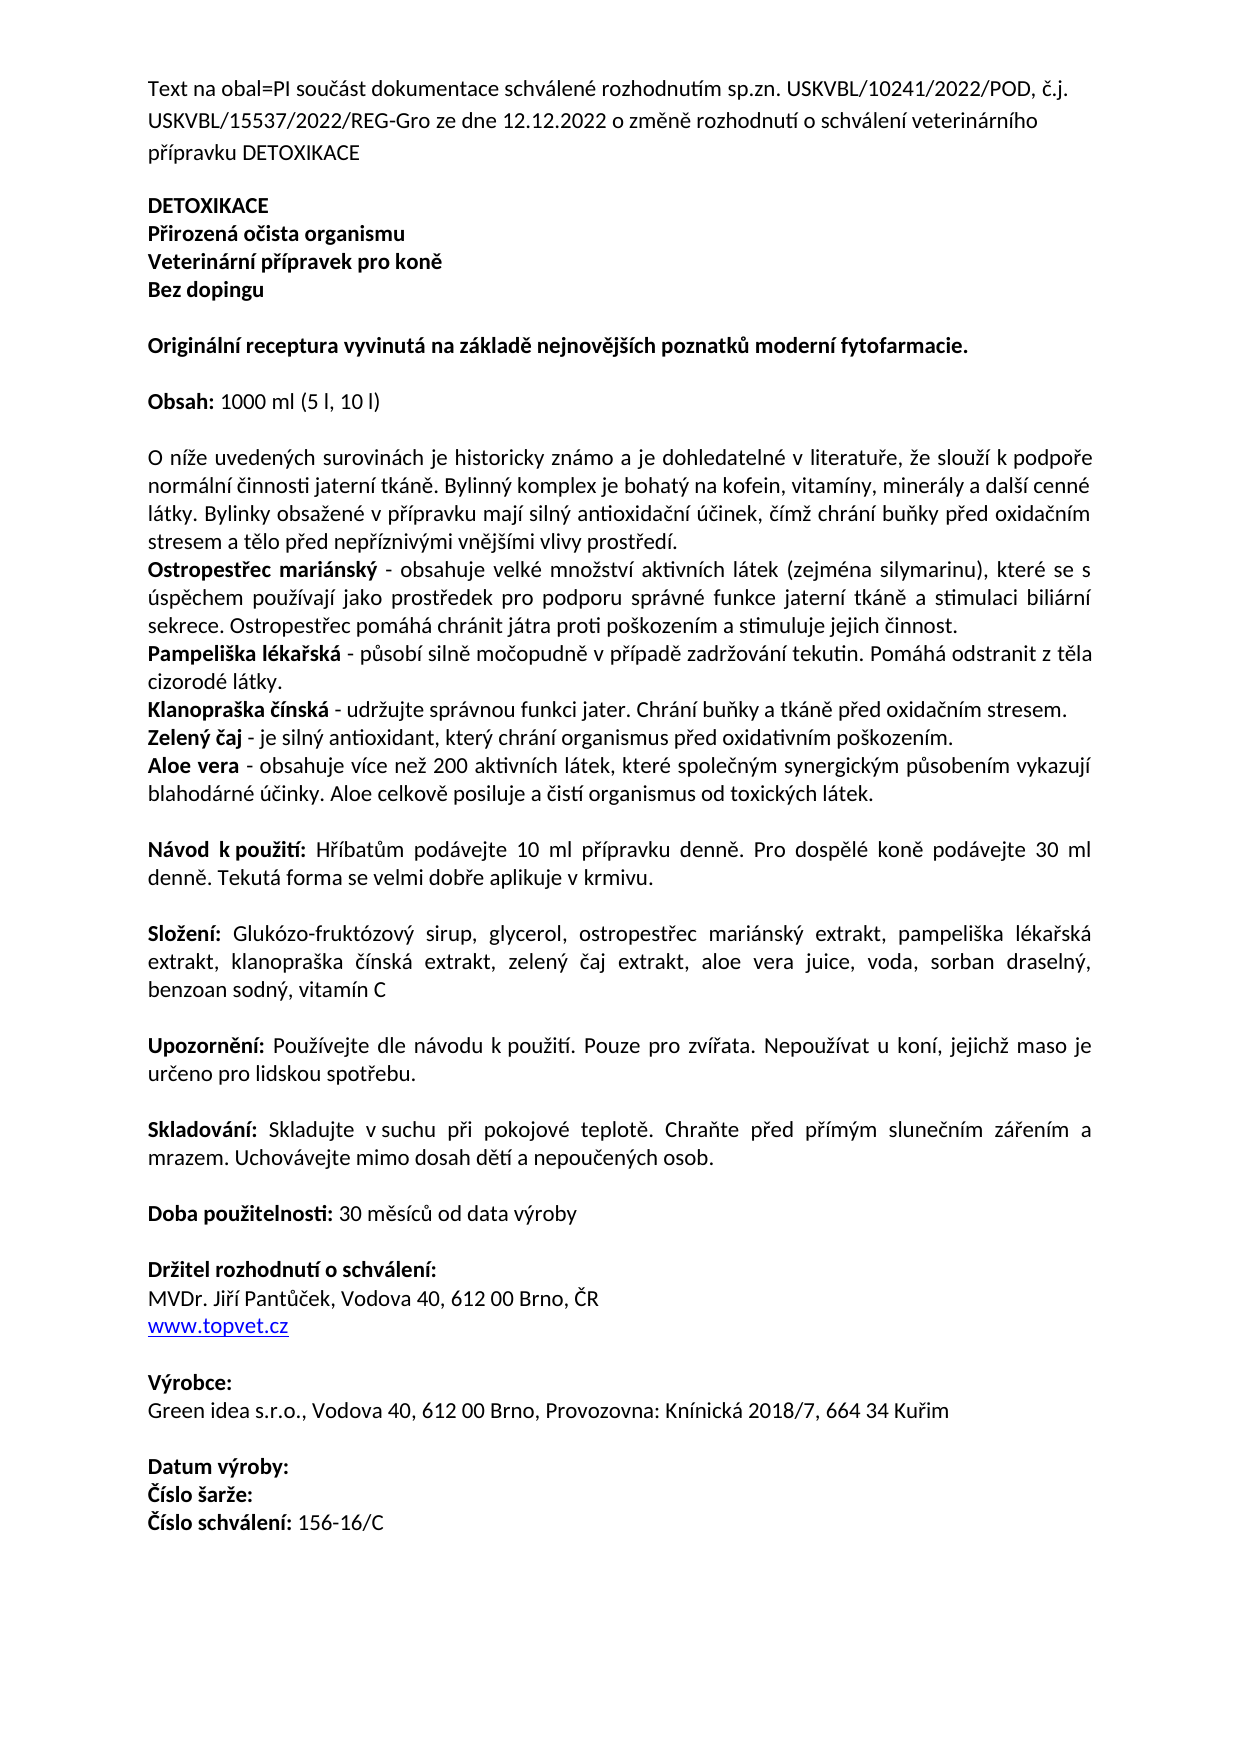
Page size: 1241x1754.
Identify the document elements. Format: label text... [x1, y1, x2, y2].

text Doba použitelnosti: 30 měsíců od data výroby [148, 1199, 1093, 1228]
text Návod k použití: Hříbatům podávejte 10 ml přípravku denně. Pro dospělé koně podávejte 30 ml denně. Tekutá forma se velmi dobře aplikuje v krmivu. [148, 835, 1093, 891]
text Klanopraška čínská - udržujte správnou funkci jater. Chrání buňky a tkáně před oxidačním stresem. [148, 695, 1093, 723]
text Obsah: 1000 ml (5 l, 10 l) [148, 387, 1093, 415]
text O níže uvedených surovinách je historicky známo a je dohledatelné v literatuře, že slouží k podpoře normální činnosti jaterní tkáně. Bylinný komplex je bohatý na kofein, vitamíny, minerály a další cenné látky. Bylinky obsažené v přípravku mají silný antioxidační účinek, čímž chrání buňky před oxidačním stresem a tělo před nepříznivými vnějšími vlivy prostředí. [148, 443, 1093, 555]
text Ostropestřec mariánský - obsahuje velké množství aktivních látek (zejména silymarinu), které se s úspěchem používají jako prostředek pro podporu správné funkce jaterní tkáně a stimulaci biliární sekrece. Ostropestřec pomáhá chránit játra proti poškozením a stimuluje jejich činnost. [148, 555, 1093, 639]
text DETOXIKACE [148, 191, 1093, 219]
text Pampeliška lékařská - působí silně močopudně v případě zadržování tekutin. Pomáhá odstranit z těla cizorodé látky. [148, 639, 1093, 695]
text Aloe vera - obsahuje více než 200 aktivních látek, které společným synergickým působením vykazují blahodárné účinky. Aloe celkově posiluje a čistí organismus od toxických látek. [148, 751, 1093, 807]
text Skladování: Skladujte v suchu při pokojové teplotě. Chraňte před přímým slunečním zářením a mrazem. Uchovávejte mimo dosah dětí a nepoučených osob. [148, 1116, 1093, 1172]
text Zelený čaj - je silný antioxidant, který chrání organismus před oxidativním poškozením. [148, 723, 1093, 751]
text Číslo schválení: 156-16/C [148, 1508, 1093, 1536]
text Upozornění: Používejte dle návodu k použití. Pouze pro zvířata. Nepoužívat u koní, jejichž maso je určeno pro lidskou spotřebu. [148, 1031, 1093, 1087]
text www.topvet.cz [148, 1312, 1093, 1340]
text Green idea s.r.o., Vodova 40, 612 00 Brno, Provozovna: Knínická 2018/7, 664 34 Kuřim [148, 1396, 1093, 1424]
text Veterinární přípravek pro koně [148, 247, 1093, 275]
text MVDr. Jiří Pantůček, Vodova 40, 612 00 Brno, ČR [148, 1284, 1093, 1312]
text Výrobce: [148, 1368, 1093, 1396]
text Držitel rozhodnutí o schválení: [148, 1256, 1093, 1284]
text Datum výroby: [148, 1452, 1093, 1480]
text Bez dopingu [148, 275, 1093, 303]
text Originální receptura vyvinutá na základě nejnovějších poznatků moderní fytofarmacie. [148, 331, 1093, 359]
text Číslo šarže: [148, 1480, 1093, 1508]
text Složení: Glukózo-fruktózový sirup, glycerol, ostropestřec mariánský extrakt, pampeliška lékařská extrakt, klanopraška čínská extrakt, zelený čaj extrakt, aloe vera juice, voda, sorban draselný, benzoan sodný, vitamín C [148, 919, 1093, 1003]
text Přirozená očista organismu [148, 219, 1093, 247]
